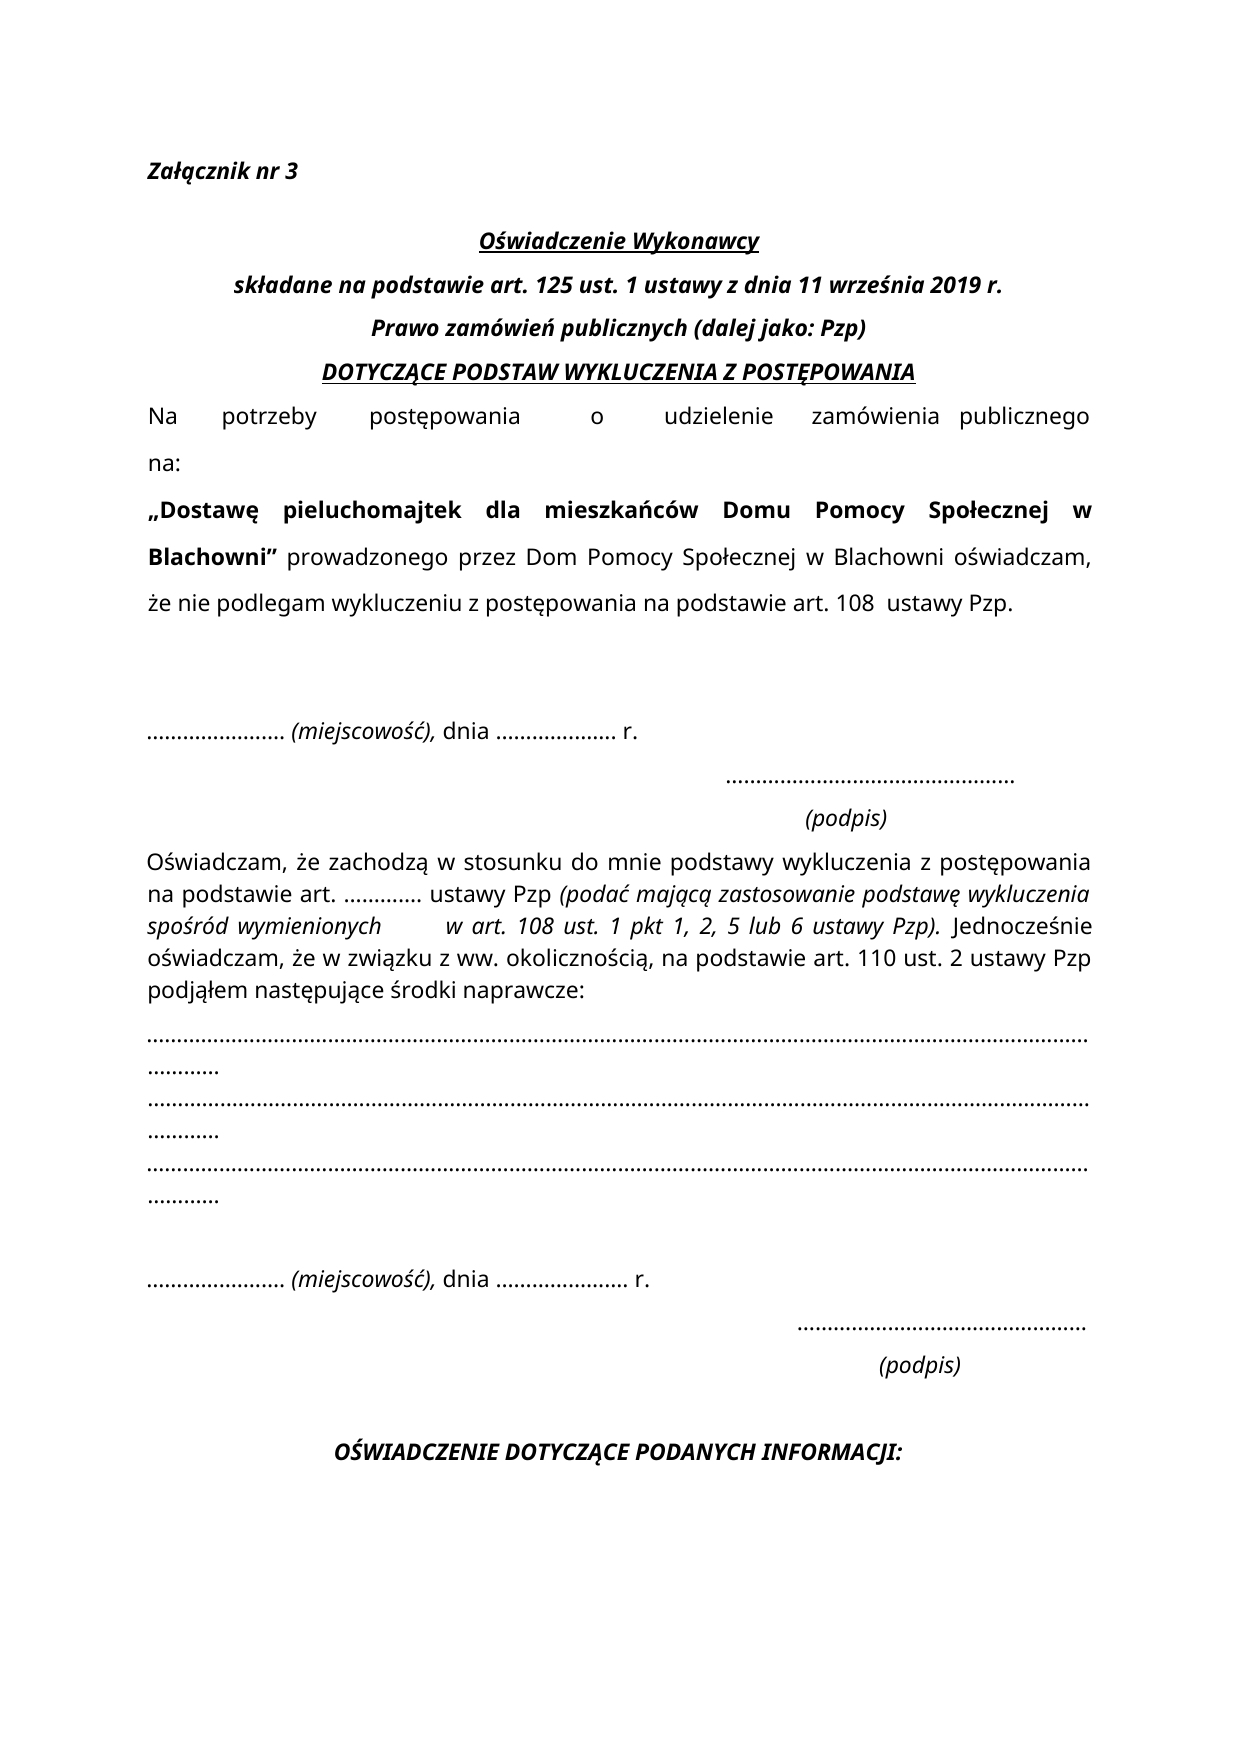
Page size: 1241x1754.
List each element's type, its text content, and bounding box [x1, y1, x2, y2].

text (podpis) [146, 802, 1093, 833]
text …………………………………………………………………………………………………………………………………………………… [146, 1146, 1093, 1210]
text Na potrzeby postępowania o udzielenie zamówienia publicznego na: [148, 400, 1093, 478]
text ………………………………………… [146, 1306, 1093, 1337]
text …………….……. (miejscowość), dnia ………….……. r. [146, 715, 1093, 746]
text „Dostawę pieluchomajtek dla mieszkańców Domu Pomocy Społecznej w Blachowni” prowadzonego przez Dom Pomocy Społecznej w Blachowni oświadczam, że nie podlegam wykluczeniu z postępowania na podstawie art. 108 ustawy Pzp. [148, 494, 1093, 619]
text DOTYCZĄCE PODSTAW WYKLUCZENIA Z POSTĘPOWANIA [148, 356, 1092, 387]
text ………………………………………… [146, 758, 1093, 790]
text Oświadczam, że zachodzą w stosunku do mnie podstawy wykluczenia z postępowania na podstawie art. …………. ustawy Pzp (podać mającą zastosowanie podstawę wykluczenia spośród wymienionych w art. 108 ust. 1 pkt 1, 2, 5 lub 6 ustawy Pzp). Jednocześnie oświadczam, że w związku z ww. okolicznością, na podstawie art. 110 ust. 2 ustawy Pzp podjąłem następujące środki naprawcze: [146, 845, 1093, 1005]
text Prawo zamówień publicznych (dalej jako: Pzp) [148, 312, 1092, 344]
text składane na podstawie art. 125 ust. 1 ustawy z dnia 11 września 2019 r. [148, 269, 1092, 300]
text (podpis) [148, 1349, 1093, 1380]
text Oświadczenie Wykonawcy [148, 225, 1092, 256]
text OŚWIADCZENIE DOTYCZĄCE PODANYCH INFORMACJI: [146, 1436, 1093, 1468]
text …………………………………………………………………………………………………………………………………………………… …………………………………………………………………………………………………………………………………………………… [146, 1018, 1093, 1146]
text Załącznik nr 3 [148, 155, 950, 186]
text …………….……. (miejscowość), dnia …………………. r. [146, 1262, 1093, 1294]
